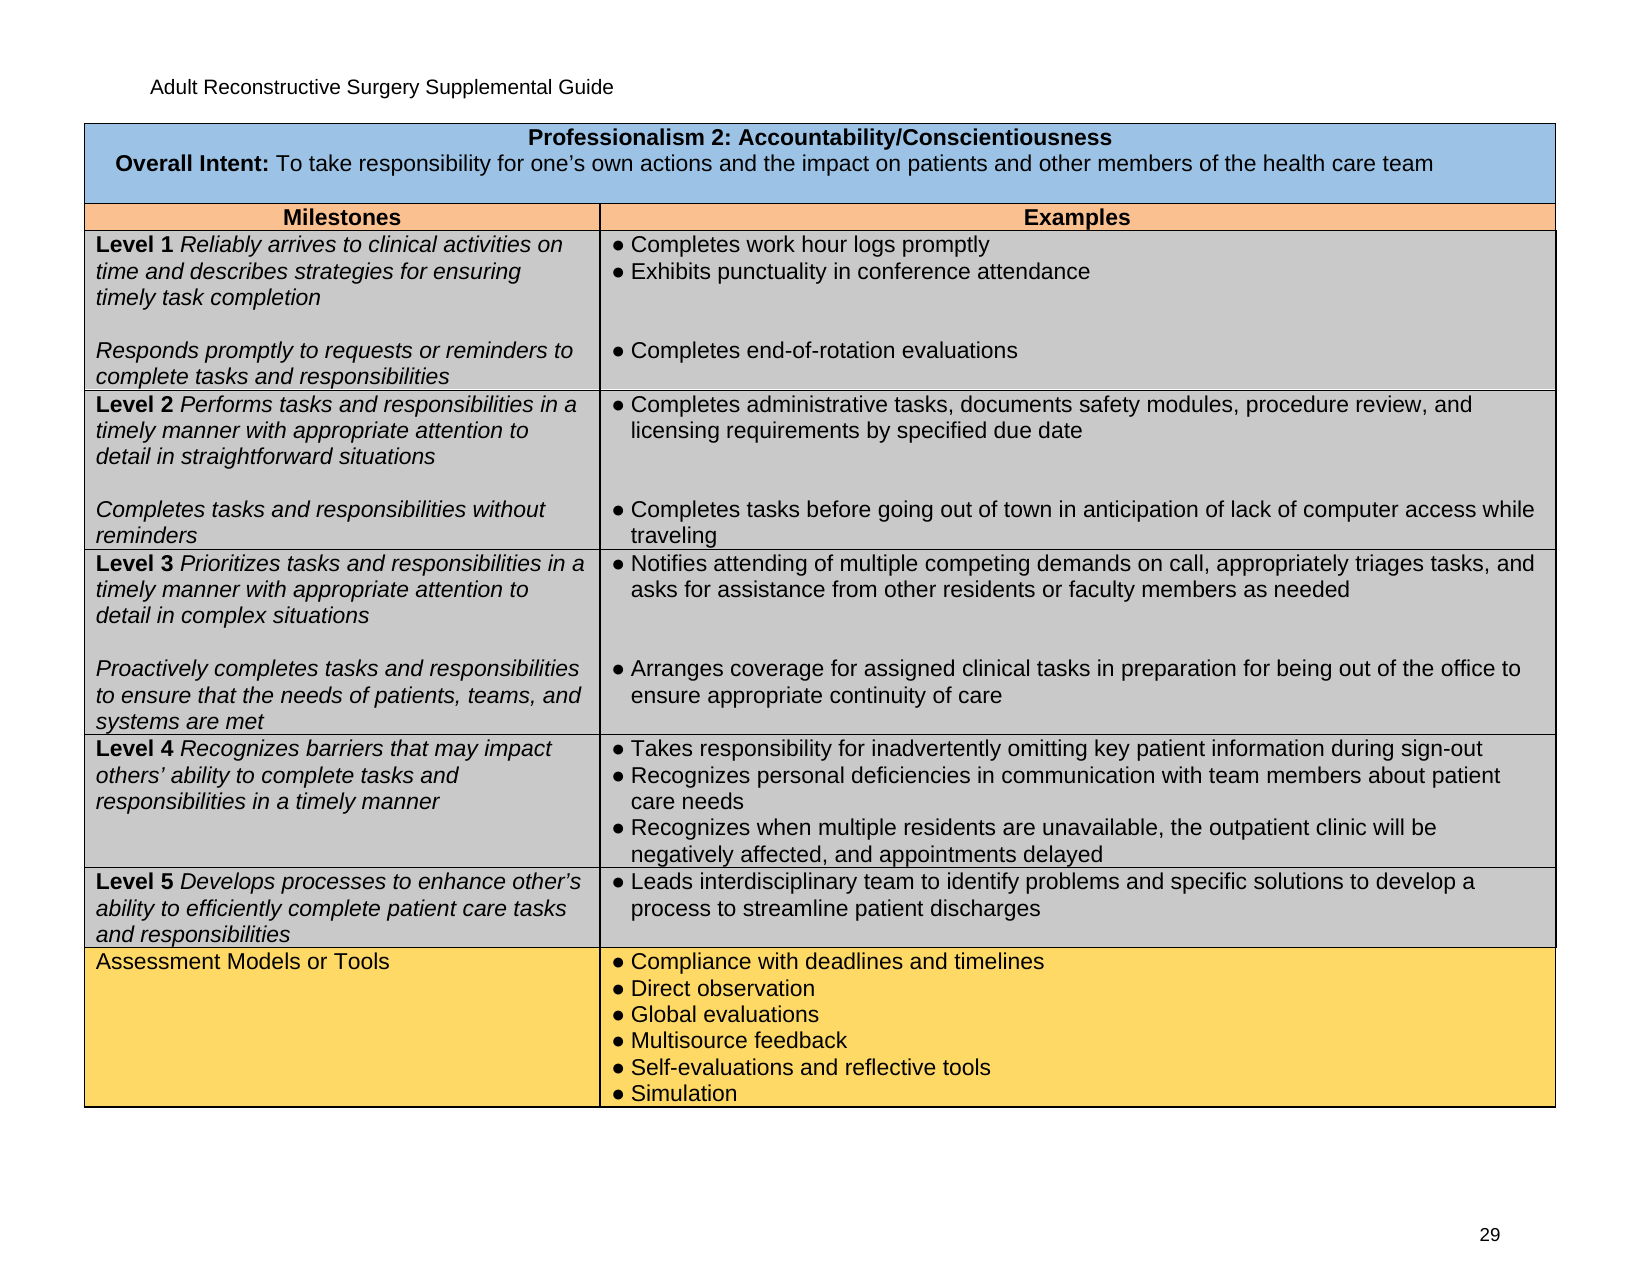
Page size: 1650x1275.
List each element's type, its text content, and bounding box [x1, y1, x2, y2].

table_cell Level 2 Performs tasks and responsibilities in a timely manner with appropriate attention to detail in straightforward situations Completes tasks and responsibilities without reminders [85, 391, 599, 549]
table_cell Assessment Models or Tools [85, 948, 599, 1106]
table_cell Level 1 Reliably arrives to clinical activities on time and describes strategies for ensuring timely task completion Responds promptly to requests or reminders to complete tasks and responsibilities [85, 231, 599, 389]
table_cell Examples [601, 204, 1555, 230]
table_cell Level 4 Recognizes barriers that may impact others’ ability to complete tasks and responsibilities in a timely manner [85, 735, 599, 867]
table_cell Milestones [85, 204, 599, 230]
table_cell Leads interdisciplinary team to identify problems and specific solutions to develop a process to streamline patient discharges [601, 868, 1555, 947]
table_cell Level 3 Prioritizes tasks and responsibilities in a timely manner with appropriate attention to detail in complex situations Proactively completes tasks and responsibilities to ensure that the needs of patients, teams, and systems are met [85, 550, 599, 734]
table_cell Takes responsibility for inadvertently omitting key patient information during sign-out Recognizes personal deficiencies in communication with team members about patient care needs Recognizes when multiple residents are unavailable, the outpatient clinic will be negatively affected, and appointments delayed [601, 735, 1555, 867]
table_cell Notifies attending of multiple competing demands on call, appropriately triages tasks, and asks for assistance from other residents or faculty members as needed Arranges coverage for assigned clinical tasks in preparation for being out of the office to ensure appropriate continuity of care [601, 550, 1555, 734]
table_cell Compliance with deadlines and timelines Direct observation Global evaluations Multisource feedback Self-evaluations and reflective tools Simulation [601, 948, 1555, 1106]
table_cell Level 5 Develops processes to enhance other’s ability to efficiently complete patient care tasks and responsibilities [85, 868, 599, 947]
table_cell Completes administrative tasks, documents safety modules, procedure review, and licensing requirements by specified due date Completes tasks before going out of town in anticipation of lack of computer access while traveling [601, 391, 1555, 549]
table_cell Completes work hour logs promptly Exhibits punctuality in conference attendance Completes end-of-rotation evaluations [601, 231, 1555, 389]
table_header Professionalism 2: Accountability/Conscientiousness Overall Intent: To take responsibility for one’s own actions and the impact on patients and other members of the health care team [85, 124, 1555, 203]
